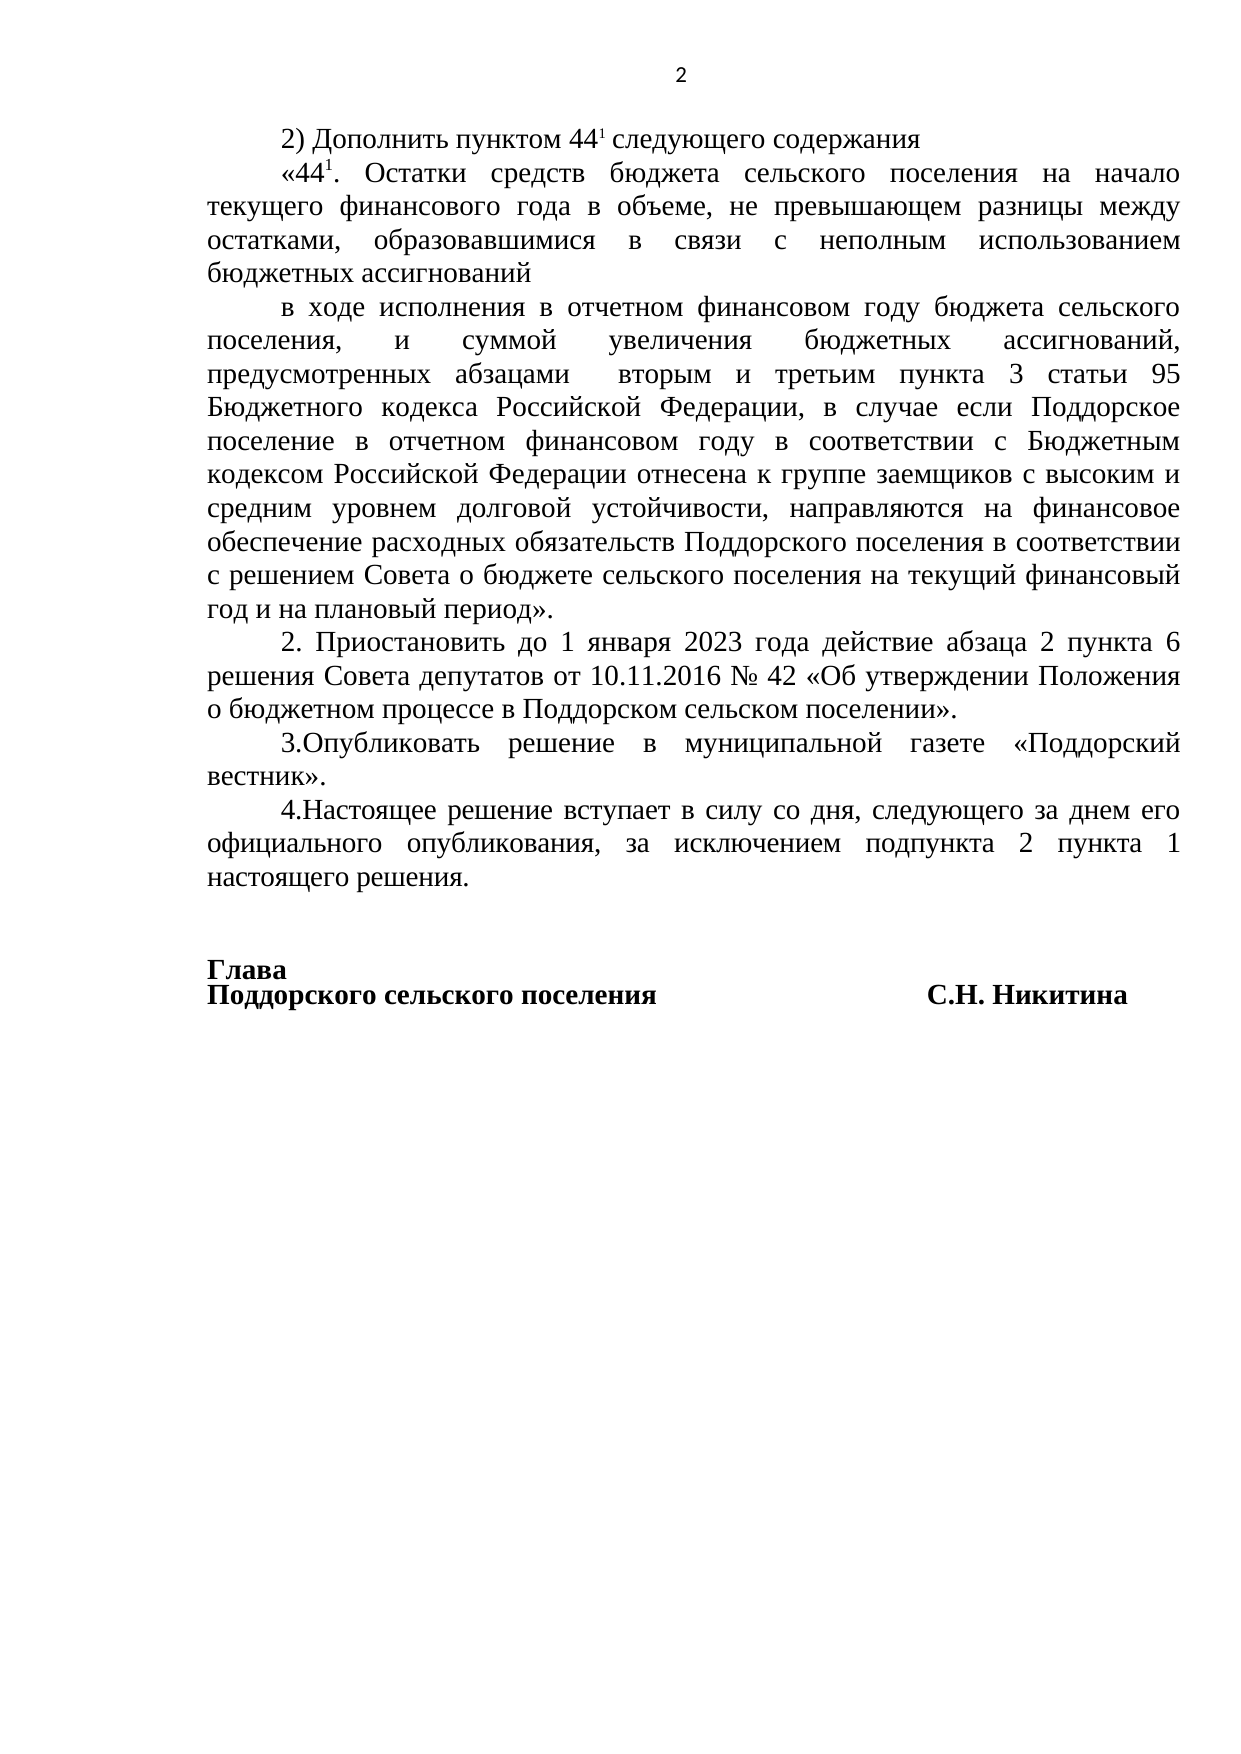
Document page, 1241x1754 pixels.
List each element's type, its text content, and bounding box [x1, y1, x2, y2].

text Глава [207, 960, 1181, 985]
title 2. Приостановить до 1 января 2023 года действие абзаца 2 пункта 6 решения Совета депутатов от 10.11.2016 № 42 «Об утверждении Положения о бюджетном процессе в Поддорском сельском поселении». [207, 624, 1181, 725]
text 4.Настоящее решение вступает в силу со дня, следующего за днем его официального опубликования, за исключением подпункта 2 пункта 1 настоящего решения. [207, 792, 1181, 893]
title в ходе исполнения в отчетном финансовом году бюджета сельского поселения, и суммой увеличения бюджетных ассигнований, предусмотренных абзацами вторым и третьим пункта 3 статьи 95 Бюджетного кодекса Российской Федерации, в случае если Поддорское поселение в отчетном финансовом году в соответствии с Бюджетным кодексом Российской Федерации отнесена к группе заемщиков с высоким и средним уровнем долговой устойчивости, направляются на финансовое обеспечение расходных обязательств Поддорского поселения в соответствии с решением Совета о бюджете сельского поселения на текущий финансовый год и на плановый период». [207, 289, 1181, 624]
title «441. Остатки средств бюджета сельского поселения на начало текущего финансового года в объеме, не превышающем разницы между остатками, образовавшимися в связи с неполным использованием бюджетных ассигнований [207, 155, 1181, 289]
text 3.Опубликовать решение в муниципальной газете «Поддорский вестник». [207, 725, 1181, 792]
title 2) Дополнить пунктом 441 следующего содержания [207, 121, 1181, 155]
text Поддорского сельского поселения С.Н. Никитина [207, 985, 1181, 1010]
